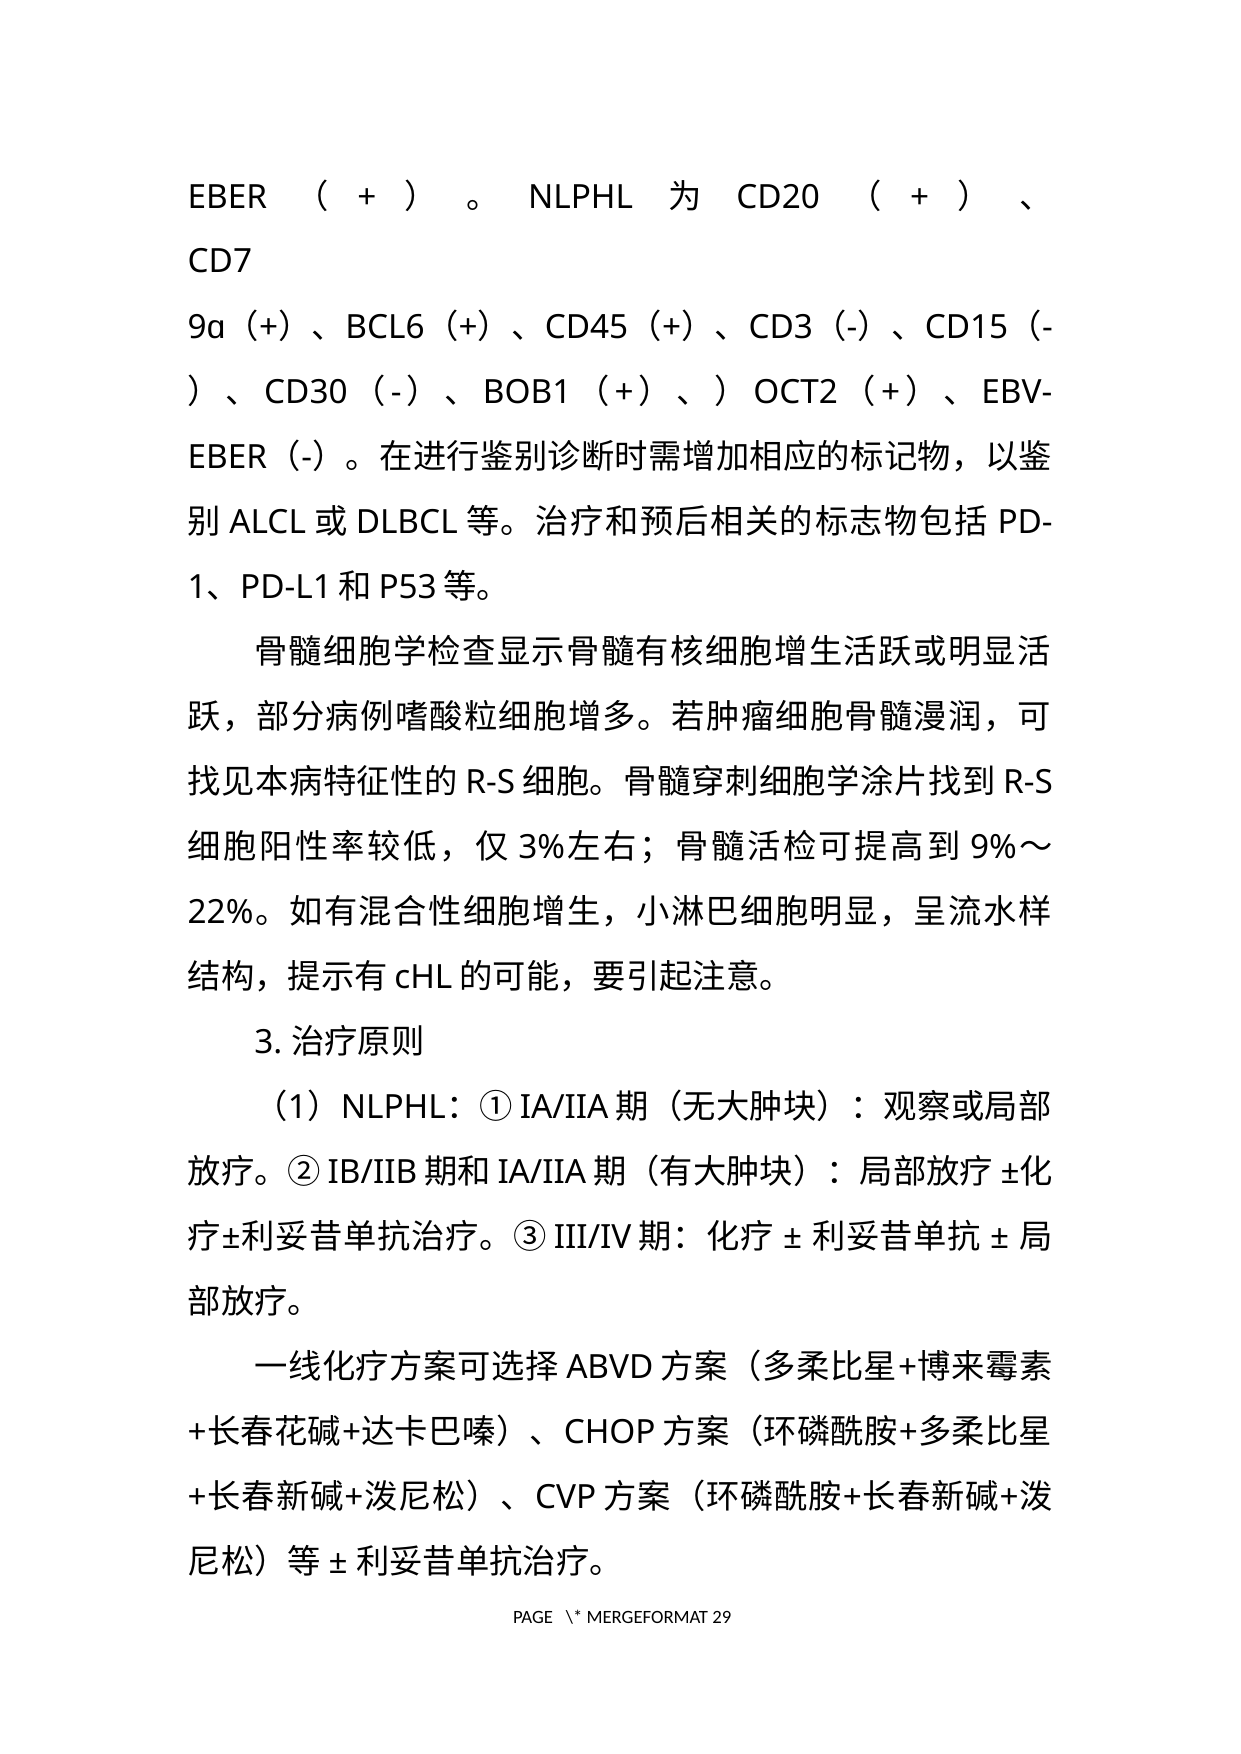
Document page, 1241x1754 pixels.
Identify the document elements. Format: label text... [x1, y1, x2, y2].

text 骨髓细胞学检查显示骨髓有核细胞增生活跃或明显活跃，部分病例嗜酸粒细胞增多。若肿瘤细胞骨髓漫润，可找见本病特征性的R-S细胞。骨髓穿刺细胞学涂片找到R-S细胞阳性率较低，仅3%左右；骨髓活检可提高到9%～22%。如有混合性细胞增生，小淋巴细胞明显，呈流水样结构，提示有cHL的可能，要引起注意。 [187, 617, 1053, 1007]
text （1）NLPHL：①IA/IIA期（无大肿块）：观察或局部放疗。②IB/IIB期和IA/IIA期（有大肿块）：局部放疗 ±化疗±利妥昔单抗治疗。③III/IV期：化疗 ± 利妥昔单抗 ± 局部放疗。 [187, 1072, 1053, 1332]
text 一线化疗方案可选择ABVD方案（多柔比星+博来霉素+长春花碱+达卡巴嗪）、CHOP方案（环磷酰胺+多柔比星+长春新碱+泼尼松）、CVP方案（环磷酰胺+长春新碱+泼尼松）等 ± 利妥昔单抗治疗。 [187, 1332, 1053, 1592]
text 3. 治疗原则 [187, 1007, 1053, 1072]
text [187, 162, 1053, 617]
